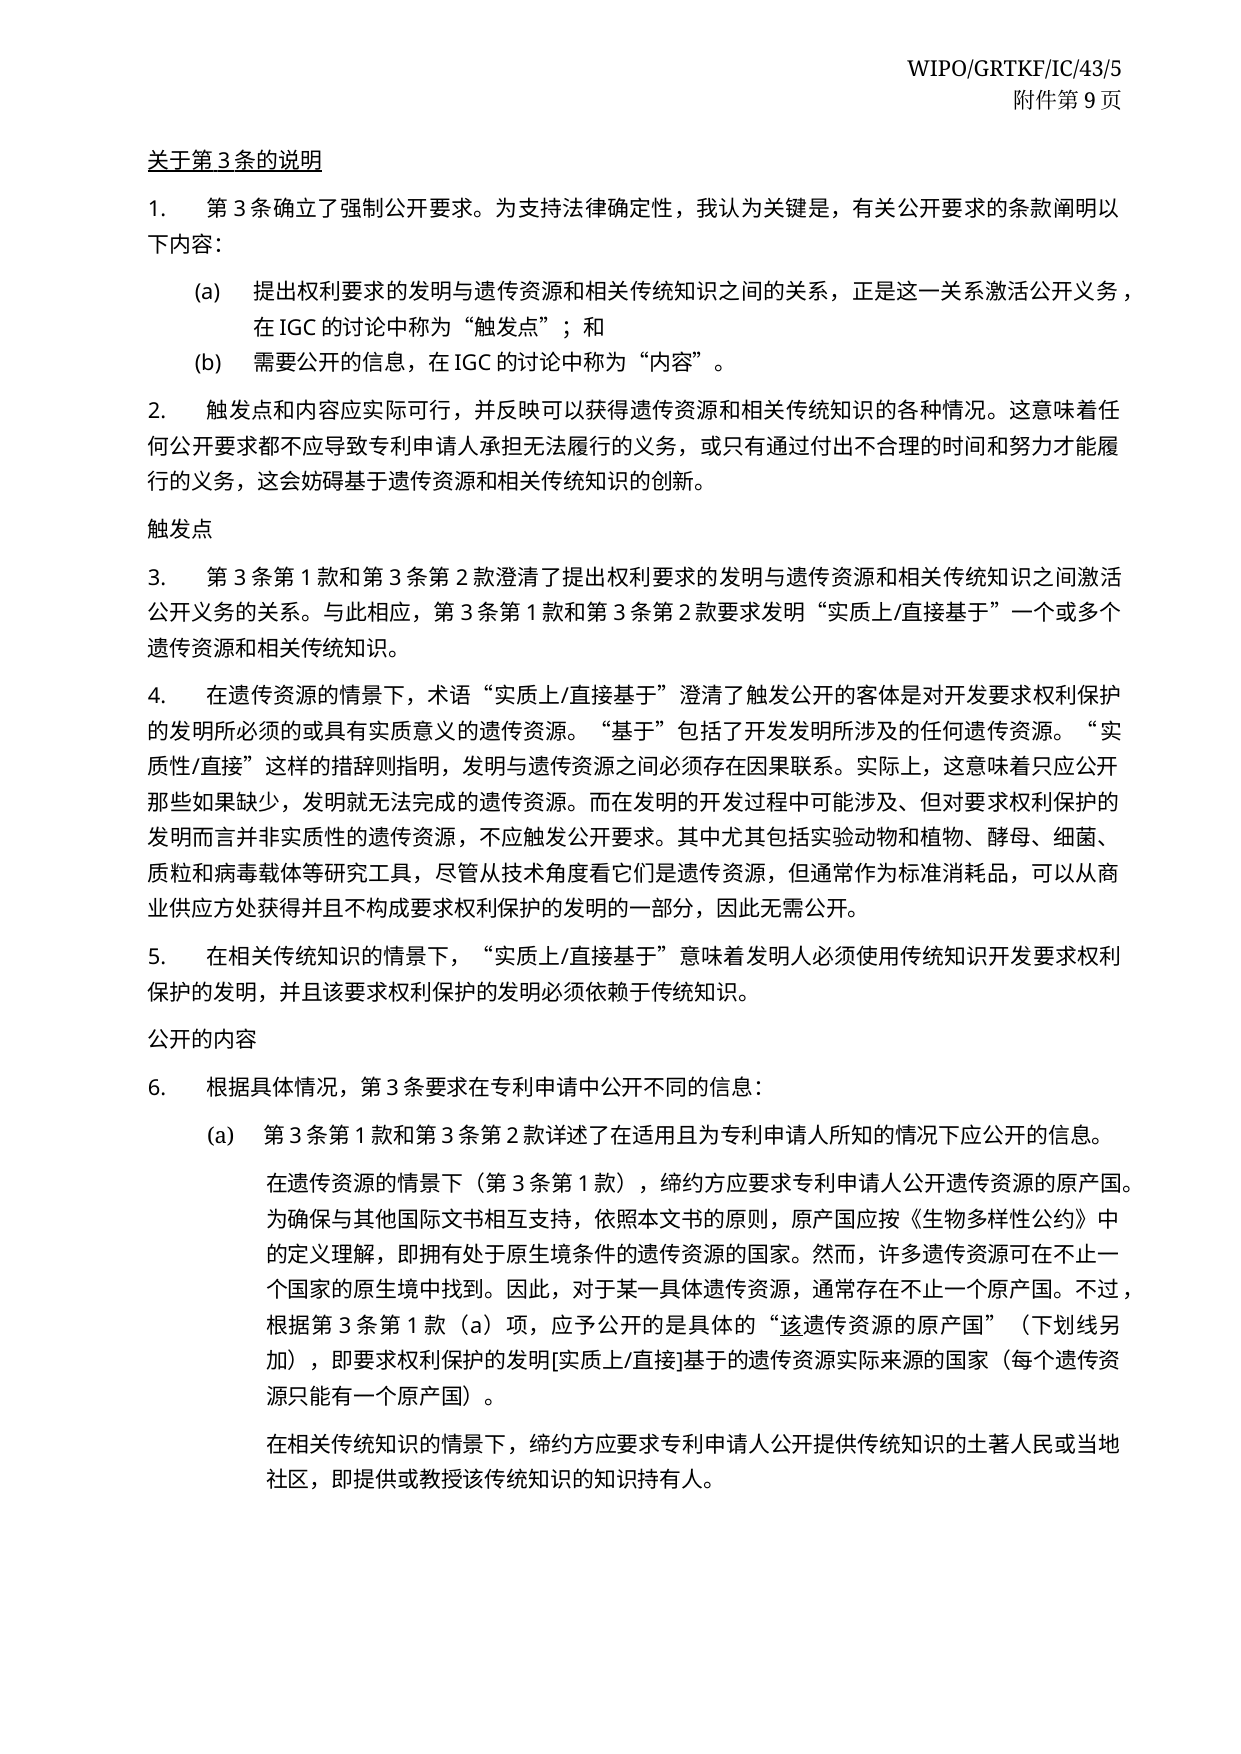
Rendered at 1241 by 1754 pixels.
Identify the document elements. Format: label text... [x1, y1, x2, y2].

text 3. 第3条第1款和第3条第2款澄清了提出权利要求的发明与遗传资源和相关传统知识之间激活公开义务的关系。与此相应，第3条第1款和第3条第2款要求发明“实质上/直接基于”一个或多个遗传资源和相关传统知识。 [148, 556, 1122, 662]
list 第3条第1款和第3条第2款详述了在适用且为专利申请人所知的情况下应公开的信息。 [207, 1114, 1122, 1150]
list 提出权利要求的发明与遗传资源和相关传统知识之间的关系，正是这一关系激活公开义务，在IGC的讨论中称为“触发点”；和 [194, 271, 1122, 342]
text 触发点 [148, 508, 1122, 544]
text 5. 在相关传统知识的情景下，“实质上/直接基于”意味着发明人必须使用传统知识开发要求权利保护的发明，并且该要求权利保护的发明必须依赖于传统知识。 [148, 935, 1122, 1006]
text 在遗传资源的情景下（第3条第1款），缔约方应要求专利申请人公开遗传资源的原产国。为确保与其他国际文书相互支持，依照本文书的原则，原产国应按《生物多样性公约》中的定义理解，即拥有处于原生境条件的遗传资源的国家。然而，许多遗传资源可在不止一个国家的原生境中找到。因此，对于某一具体遗传资源，通常存在不止一个原产国。不过，根据第3条第1款（a）项，应予公开的是具体的“该遗传资源的原产国”（下划线另加），即要求权利保护的发明[实质上/直接]基于的遗传资源实际来源的国家（每个遗传资源只能有一个原产国）。 [266, 1162, 1122, 1410]
text 关于第3条的说明 [148, 139, 1122, 175]
text 2. 触发点和内容应实际可行，并反映可以获得遗传资源和相关传统知识的各种情况。这意味着任何公开要求都不应导致专利申请人承担无法履行的义务，或只有通过付出不合理的时间和努力才能履行的义务，这会妨碍基于遗传资源和相关传统知识的创新。 [148, 389, 1122, 496]
text 在相关传统知识的情景下，缔约方应要求专利申请人公开提供传统知识的土著人民或当地社区，即提供或教授该传统知识的知识持有人。 [266, 1423, 1122, 1494]
text 6. 根据具体情况，第3条要求在专利申请中公开不同的信息： [148, 1067, 1122, 1102]
text 公开的内容 [148, 1019, 1122, 1054]
list 需要公开的信息，在IGC的讨论中称为“内容”。 [194, 342, 1122, 377]
text 4. 在遗传资源的情景下，术语“实质上/直接基于”澄清了触发公开的客体是对开发要求权利保护的发明所必须的或具有实质意义的遗传资源。“基于”包括了开发发明所涉及的任何遗传资源。“实质性/直接”这样的措辞则指明，发明与遗传资源之间必须存在因果联系。实际上，这意味着只应公开那些如果缺少，发明就无法完成的遗传资源。而在发明的开发过程中可能涉及、但对要求权利保护的发明而言并非实质性的遗传资源，不应触发公开要求。其中尤其包括实验动物和植物、酵母、细菌、质粒和病毒载体等研究工具，尽管从技术角度看它们是遗传资源，但通常作为标准消耗品，可以从商业供应方处获得并且不构成要求权利保护的发明的一部分，因此无需公开。 [148, 675, 1122, 923]
text 1. 第3条确立了强制公开要求。为支持法律确定性，我认为关键是，有关公开要求的条款阐明以下内容： [148, 187, 1122, 258]
